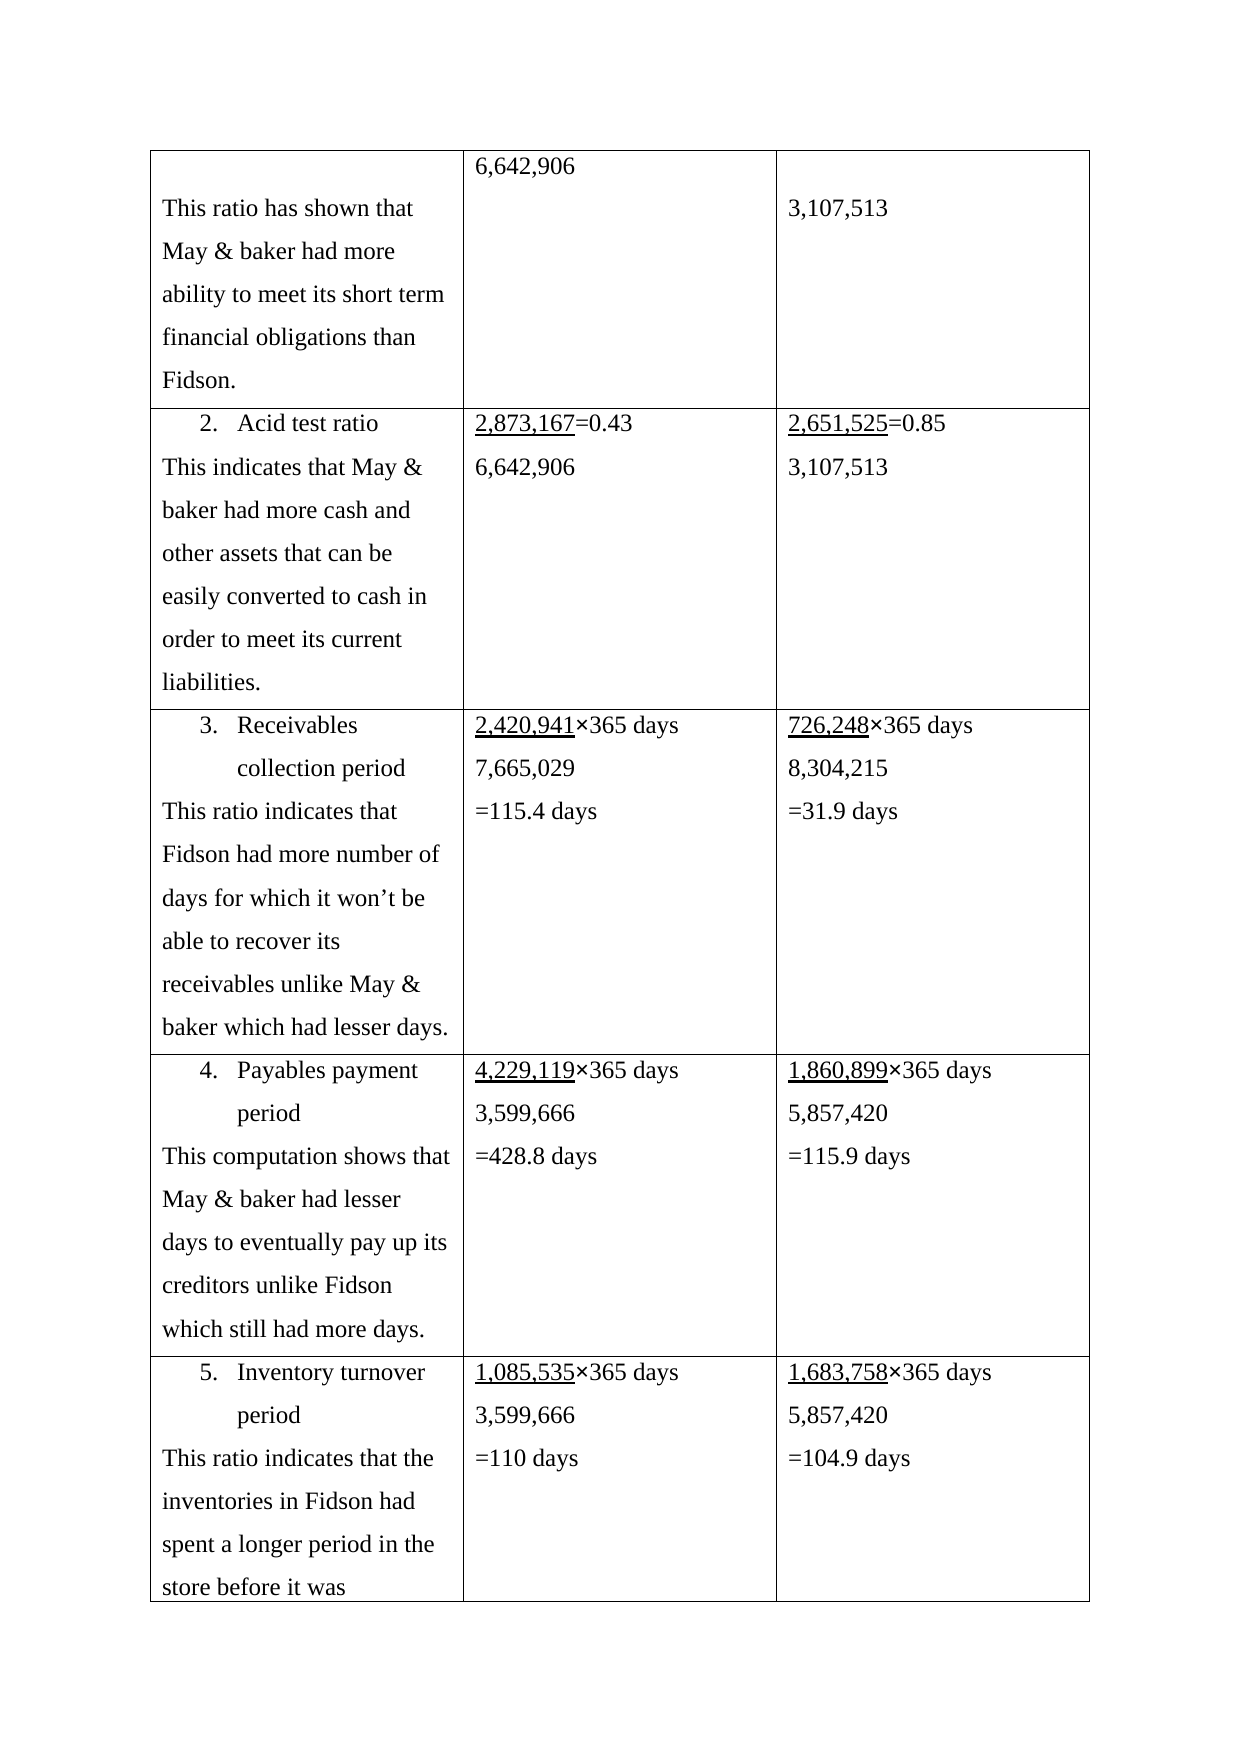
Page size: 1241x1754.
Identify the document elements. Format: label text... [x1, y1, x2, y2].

table_cell 2,420,941×365 days 7,665,029 =115.4 days [464, 710, 776, 1054]
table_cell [151, 1357, 463, 1601]
table_cell 2,651,525=0.85 3,107,513 [777, 409, 1089, 709]
table_cell 4,229,119×365 days 3,599,666 =428.8 days [464, 1055, 776, 1356]
table_cell Payables payment period This computation shows that May & baker had lesser days to eventually pay up its creditors unlike Fidson which still had more days. [151, 1055, 463, 1356]
table_cell Acid test ratio This indicates that May & baker had more cash and other assets that can be easily converted to cash in order to meet its current liabilities. [151, 409, 463, 709]
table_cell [464, 151, 776, 407]
table_cell Receivables collection period This ratio indicates that Fidson had more number of days for which it won’t be able to recover its receivables unlike May & baker which had lesser days. [151, 710, 463, 1054]
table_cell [777, 151, 1089, 407]
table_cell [777, 1357, 1089, 1601]
table_cell 2,873,167=0.43 6,642,906 [464, 409, 776, 709]
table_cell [151, 151, 463, 407]
table_cell 1,860,899×365 days 5,857,420 =115.9 days [777, 1055, 1089, 1356]
table_cell 726,248×365 days 8,304,215 =31.9 days [777, 710, 1089, 1054]
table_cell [464, 1357, 776, 1601]
